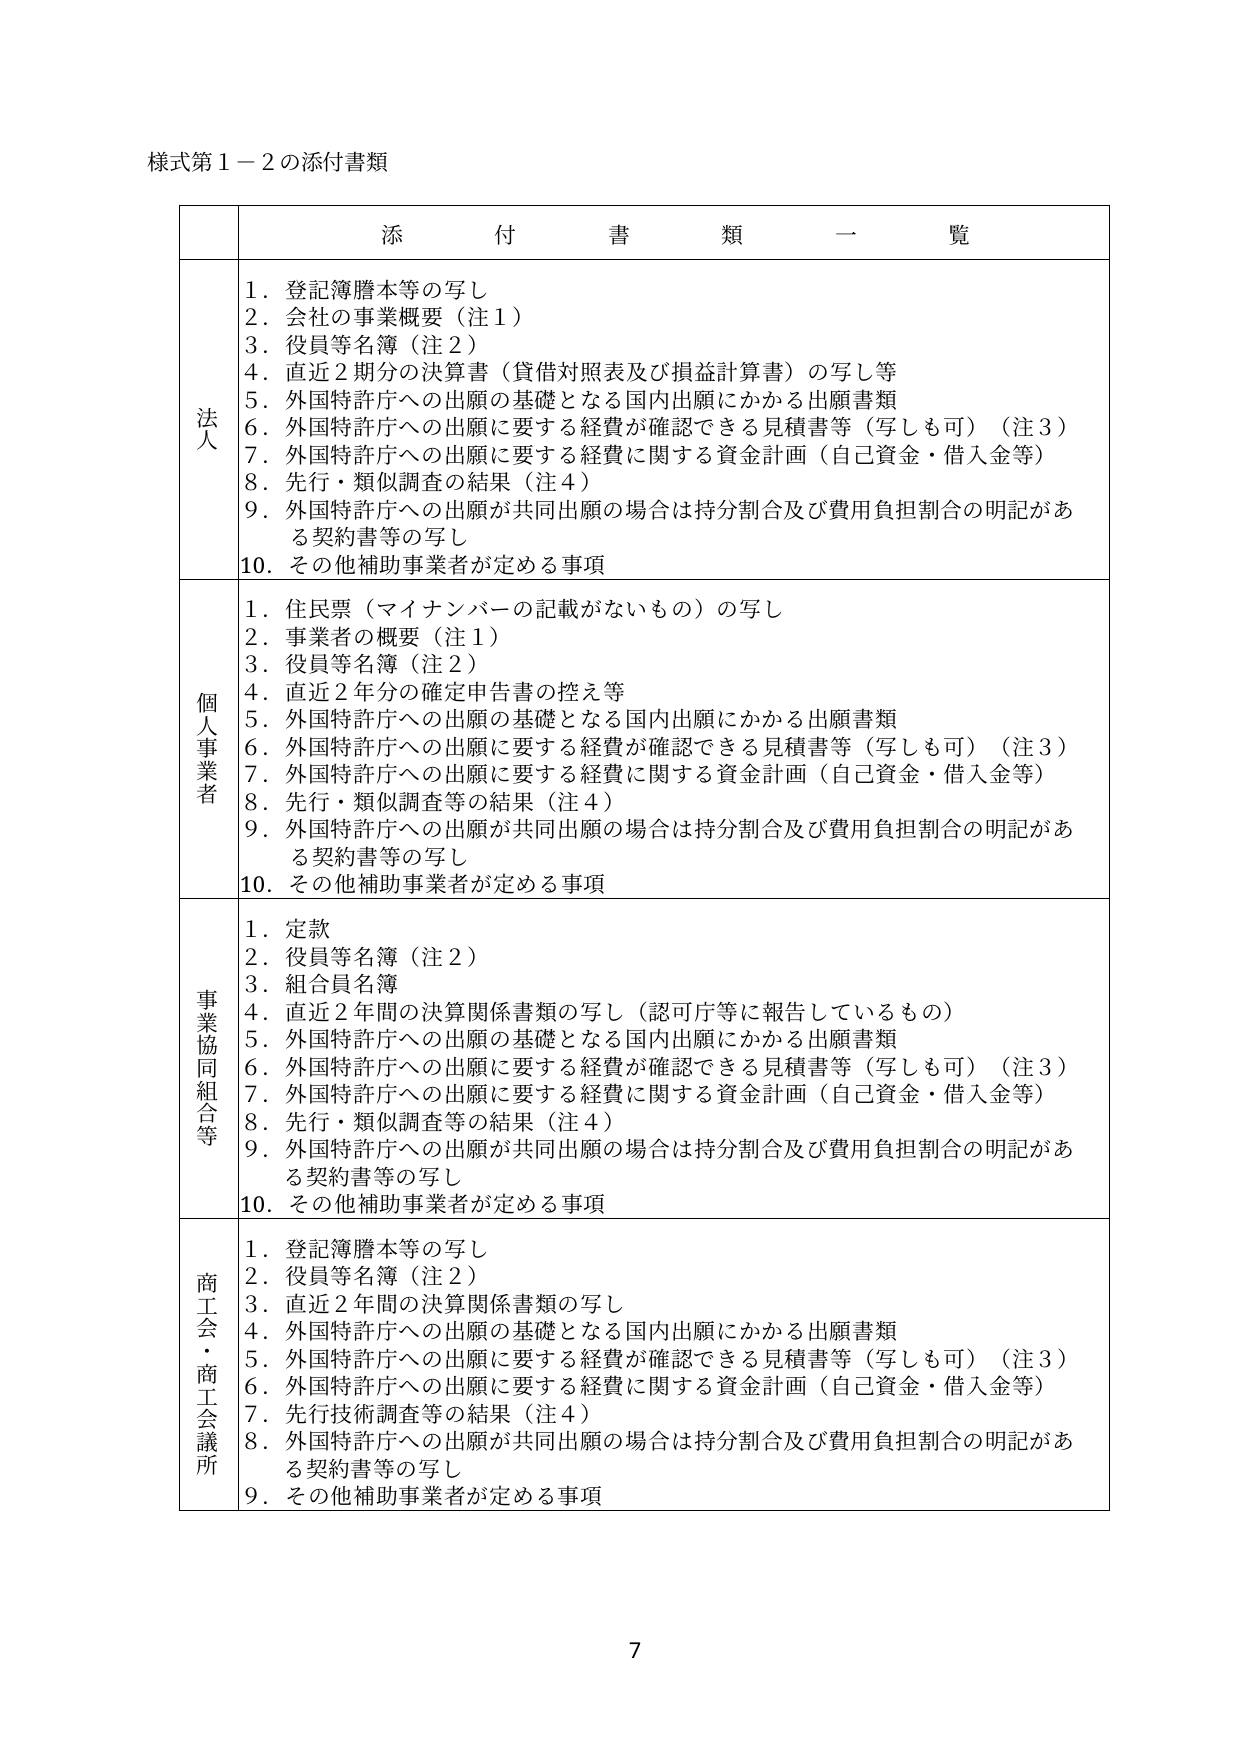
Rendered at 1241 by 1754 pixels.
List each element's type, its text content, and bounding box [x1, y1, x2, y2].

table_cell 商工会・商工会議所 [180, 1219, 238, 1510]
table_cell 個人事業者 [180, 580, 238, 898]
table_cell 事業協同組合等 [180, 899, 238, 1218]
table_header 添 付 書 類 一 覧 [239, 206, 1109, 259]
table_cell １．住民票（マイナンバーの記載がないもの）の写し ２．事業者の概要（注１） ３．役員等名簿（注２） ４．直近２年分の確定申告書の控え等 ５．外国特許庁への出願の基礎となる国内出願にかかる出願書類 ６．外国特許庁への出願に要する経費が確認できる見積書等（写しも可）（注３） ７．外国特許庁への出願に要する経費に関する資金計画（自己資金・借入金等） ８．先行・類似調査等の結果（注４） ９．外国特許庁への出願が共同出願の場合は持分割合及び費用負担割合の明記があ る契約書等の写し 10．その他補助事業者が定める事項 [239, 580, 1109, 898]
text 様式第１－２の添付書類 [148, 146, 1122, 177]
table_cell 法人 [180, 260, 238, 579]
table_header [180, 206, 238, 259]
table_cell １．定款 ２．役員等名簿（注２） ３．組合員名簿 ４．直近２年間の決算関係書類の写し（認可庁等に報告しているもの） ５．外国特許庁への出願の基礎となる国内出願にかかる出願書類 ６．外国特許庁への出願に要する経費が確認できる見積書等（写しも可）（注３） ７．外国特許庁への出願に要する経費に関する資金計画（自己資金・借入金等） ８．先行・類似調査等の結果（注４） ９．外国特許庁への出願が共同出願の場合は持分割合及び費用負担割合の明記があ る契約書等の写し 10．その他補助事業者が定める事項 [239, 899, 1109, 1218]
table_cell １．登記簿謄本等の写し ２．会社の事業概要（注１） ３．役員等名簿（注２） ４．直近２期分の決算書（貸借対照表及び損益計算書）の写し等 ５．外国特許庁への出願の基礎となる国内出願にかかる出願書類 ６．外国特許庁への出願に要する経費が確認できる見積書等（写しも可）（注３） ７．外国特許庁への出願に要する経費に関する資金計画（自己資金・借入金等） ８．先行・類似調査の結果（注４） ９．外国特許庁への出願が共同出願の場合は持分割合及び費用負担割合の明記があ る契約書等の写し 10．その他補助事業者が定める事項 [239, 260, 1109, 579]
table_cell １．登記簿謄本等の写し ２．役員等名簿（注２） ３．直近２年間の決算関係書類の写し ４．外国特許庁への出願の基礎となる国内出願にかかる出願書類 ５．外国特許庁への出願に要する経費が確認できる見積書等（写しも可）（注３） ６．外国特許庁への出願に要する経費に関する資金計画（自己資金・借入金等） ７．先行技術調査等の結果（注４） ８．外国特許庁への出願が共同出願の場合は持分割合及び費用負担割合の明記があ る契約書等の写し ９．その他補助事業者が定める事項 [239, 1219, 1109, 1510]
